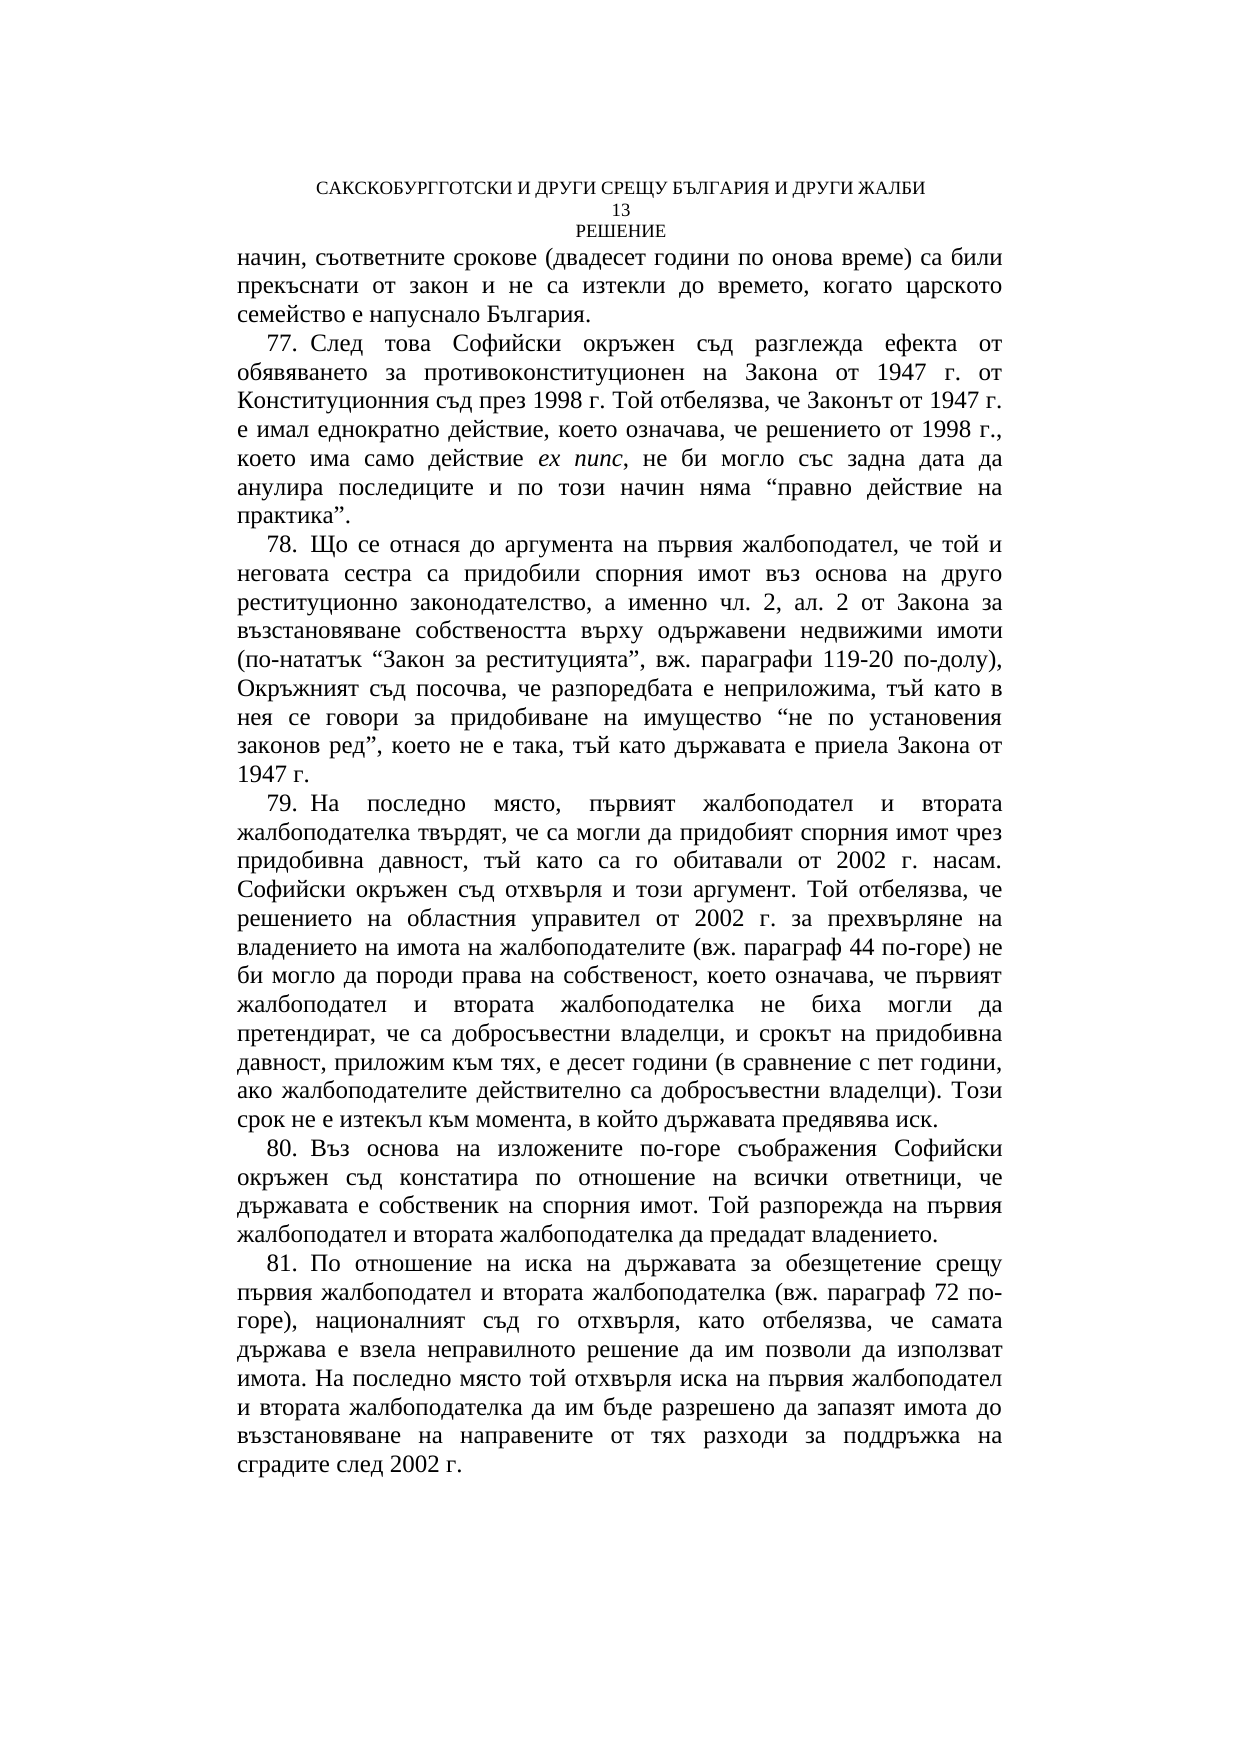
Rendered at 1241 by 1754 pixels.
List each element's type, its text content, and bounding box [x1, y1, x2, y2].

text 81. По отношение на иска на държавата за обезщетение срещу първия жалбоподател и втората жалбоподателка (вж. параграф 72 по-горе), националният съд го отхвърля, като отбелязва, че самата държава е взела неправилното решение да им позволи да използват имота. На последно място той отхвърля иска на първия жалбоподател и втората жалбоподателка да им бъде разрешено да запазят имота до възстановяване на направените от тях разходи за поддръжка на сградите след 2002 г. [237, 1248, 1003, 1478]
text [237, 242, 1003, 328]
text 77. След това Софийски окръжен съд разглежда ефекта от обявяването за противоконституционен на Закона от 1947 г. от Конституционния съд през 1998 г. Той отбелязва, че Законът от 1947 г. е имал еднократно действие, което означава, че решението от 1998 г., което има само действие ex nunc, не би могло със задна дата да анулира последиците и по този начин няма “правно действие на практика”. [237, 328, 1003, 529]
text 79. На последно място, първият жалбоподател и втората жалбоподателка твърдят, че са могли да придобият спорния имот чрез придобивна давност, тъй като са го обитавали от 2002 г. насам. Софийски окръжен съд отхвърля и този аргумент. Той отбелязва, че решението на областния управител от 2002 г. за прехвърляне на владението на имота на жалбоподателите (вж. параграф 44 по-горе) не би могло да породи права на собственост, което означава, че първият жалбоподател и втората жалбоподателка не биха могли да претендират, че са добросъвестни владелци, и срокът на придобивна давност, приложим към тях, е десет години (в сравнение с пет години, ако жалбоподателите действително са добросъвестни владелци). Този срок не е изтекъл към момента, в който държавата предявява иск. [237, 788, 1003, 1133]
text 80. Въз основа на изложените по-горе съображения Софийски окръжен съд констатира по отношение на всички ответници, че държавата е собственик на спорния имот. Той разпорежда на първия жалбоподател и втората жалбоподателка да предадат владението. [237, 1133, 1003, 1248]
text 78. Що се отнася до аргумента на първия жалбоподател, че той и неговата сестра са придобили спорния имот въз основа на друго реституционно законодателство, а именно чл. 2, ал. 2 от Закона за възстановяване собствеността върху одържавени недвижими имоти (по-нататък “Закон за реституцията”, вж. параграфи 119-20 по-долу), Окръжният съд посочва, че разпоредбата е неприложима, тъй като в нея се говори за придобиване на имущество “не по установения законов ред”, което не е така, тъй като държавата е приела Закона от 1947 г. [237, 529, 1003, 788]
